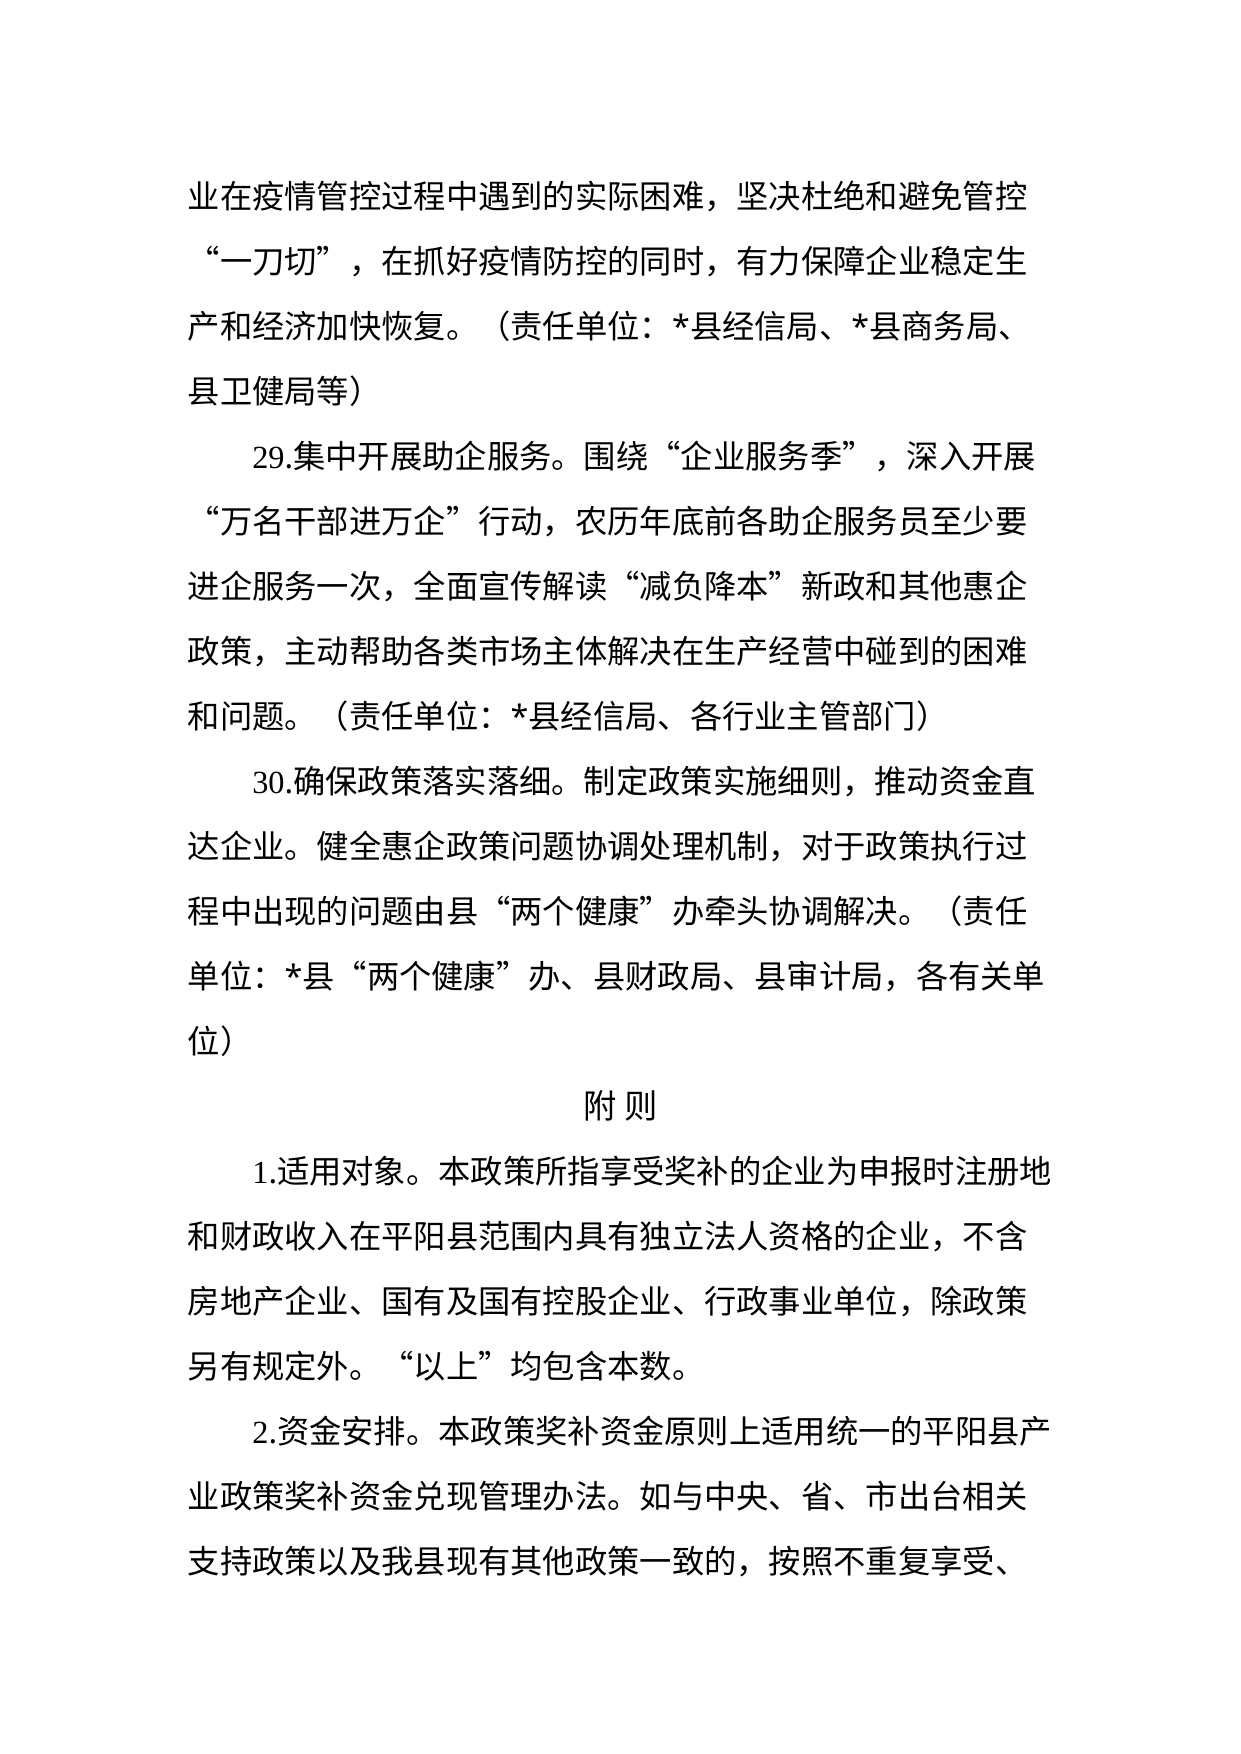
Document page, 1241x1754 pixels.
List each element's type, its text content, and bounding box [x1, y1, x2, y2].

text 附 则 [187, 1072, 1053, 1137]
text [187, 1397, 1053, 1592]
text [187, 162, 1053, 422]
text 30.确保政策落实落细。制定政策实施细则，推动资金直达企业。健全惠企政策问题协调处理机制，对于政策执行过程中出现的问题由县“两个健康”办牵头协调解决。（责任单位：*县“两个健康”办、县财政局、县审计局，各有关单位） [187, 747, 1053, 1072]
text 1.适用对象。本政策所指享受奖补的企业为申报时注册地和财政收入在平阳县范围内具有独立法人资格的企业，不含房地产企业、国有及国有控股企业、行政事业单位，除政策另有规定外。“以上”均包含本数。 [187, 1137, 1053, 1397]
text 29.集中开展助企服务。围绕“企业服务季”，深入开展“万名干部进万企”行动，农历年底前各助企服务员至少要进企服务一次，全面宣传解读“减负降本”新政和其他惠企政策，主动帮助各类市场主体解决在生产经营中碰到的困难和问题。（责任单位：*县经信局、各行业主管部门） [187, 422, 1053, 747]
